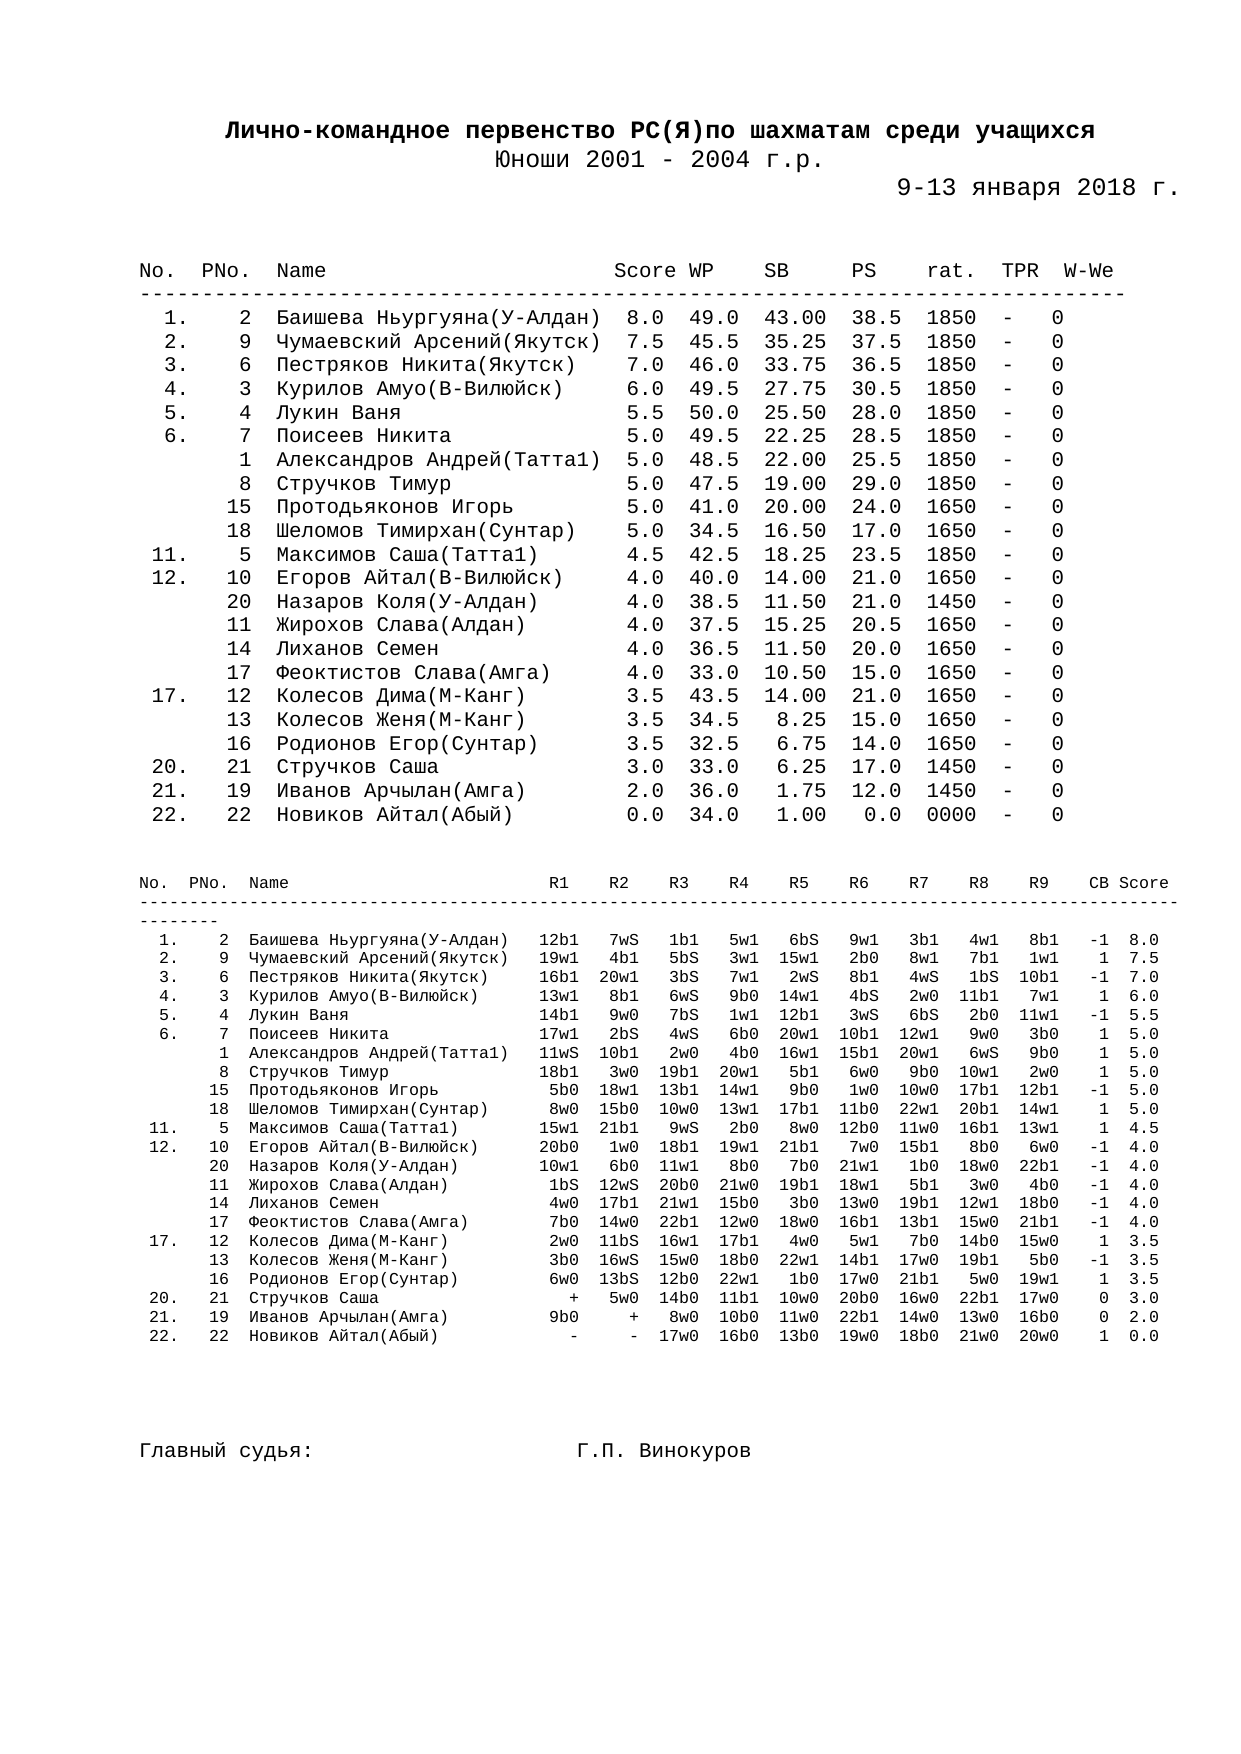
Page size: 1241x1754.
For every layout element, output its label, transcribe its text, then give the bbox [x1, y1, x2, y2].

text Главный судья: Г.П. Винокуров [139, 1441, 1181, 1464]
text 4. 3 Курилов Амуо(В-Вилюйск) 13w1 8b1 6wЅ 9b0 14w1 4bЅ 2w0 11b1 7w1 1 6.0 [139, 988, 1181, 1007]
text 1 Александров Андрей(Татта1) 11wЅ 10b1 2w0 4b0 16w1 15b1 20w1 6wЅ 9b0 1 5.0 [139, 1044, 1181, 1063]
text 13 Колесов Женя(М-Канг) 3b0 16wЅ 15w0 18b0 22w1 14b1 17w0 19b1 5b0 -1 3.5 [139, 1252, 1181, 1271]
text 1 Александров Андрей(Татта1) 5.0 48.5 22.00 25.5 1850 - 0 [139, 449, 1181, 473]
text Юноши 2001 - 2004 г.р. [139, 146, 1181, 175]
text 8 Стручков Тимур 18b1 3w0 19b1 20w1 5b1 6w0 9b0 10w1 2w0 1 5.0 [139, 1063, 1181, 1082]
text 11. 5 Максимов Саша(Татта1) 15w1 21b1 9wЅ 2b0 8w0 12b0 11w0 16b1 13w1 1 4.5 [139, 1120, 1181, 1138]
text 20. 21 Стручков Саша 3.0 33.0 6.25 17.0 1450 - 0 [139, 756, 1181, 780]
text 6. 7 Поисеев Никита 17w1 2bЅ 4wЅ 6b0 20w1 10b1 12w1 9w0 3b0 1 5.0 [139, 1025, 1181, 1044]
text 6. 7 Поисеев Никита 5.0 49.5 22.25 28.5 1850 - 0 [139, 425, 1181, 449]
text 17. 12 Колесов Дима(М-Канг) 2w0 11bЅ 16w1 17b1 4w0 5w1 7b0 14b0 15w0 1 3.5 [139, 1233, 1181, 1252]
text 12. 10 Егоров Айтал(В-Вилюйск) 4.0 40.0 14.00 21.0 1650 - 0 [139, 567, 1181, 591]
text 21. 19 Иванов Арчылан(Амга) 2.0 36.0 1.75 12.0 1450 - 0 [139, 780, 1181, 804]
text 18 Шеломов Тимирхан(Сунтар) 5.0 34.5 16.50 17.0 1650 - 0 [139, 520, 1181, 543]
text 15 Протодьяконов Игорь 5.0 41.0 20.00 24.0 1650 - 0 [139, 496, 1181, 520]
text 11. 5 Максимов Саша(Татта1) 4.5 42.5 18.25 23.5 1850 - 0 [139, 543, 1181, 567]
text 18 Шеломов Тимирхан(Сунтар) 8w0 15b0 10w0 13w1 17b1 11b0 22w1 20b1 14w1 1 5.0 [139, 1101, 1181, 1120]
text Лично-командное первенство РС(Я)по шахматам среди учащихся [139, 118, 1181, 146]
text 2. 9 Чумаевский Арсений(Якутск) 7.5 45.5 35.25 37.5 1850 - 0 [139, 331, 1181, 354]
text 20. 21 Стручков Саша + 5w0 14b0 11b1 10w0 20b0 16w0 22b1 17w0 0 3.0 [139, 1289, 1181, 1308]
text 16 Родионов Егор(Сунтар) 3.5 32.5 6.75 14.0 1650 - 0 [139, 733, 1181, 756]
text 14 Лиханов Семен 4w0 17b1 21w1 15b0 3b0 13w0 19b1 12w1 18b0 -1 4.0 [139, 1195, 1181, 1214]
text 5. 4 Лукин Ваня 14b1 9w0 7bЅ 1w1 12b1 3wЅ 6bЅ 2b0 11w1 -1 5.5 [139, 1007, 1181, 1025]
text 17 Феоктистов Слава(Амга) 7b0 14w0 22b1 12w0 18w0 16b1 13b1 15w0 21b1 -1 4.0 [139, 1214, 1181, 1233]
text 22. 22 Новиков Айтал(Абый) - - 17w0 16b0 13b0 19w0 18b0 21w0 20w0 1 0.0 [139, 1327, 1181, 1346]
text 12. 10 Егоров Айтал(В-Вилюйск) 20b0 1w0 18b1 19w1 21b1 7w0 15b1 8b0 6w0 -1 4.0 [139, 1138, 1181, 1157]
text 22. 22 Новиков Айтал(Абый) 0.0 34.0 1.00 0.0 0000 - 0 [139, 804, 1181, 827]
text 8 Стручков Тимур 5.0 47.5 19.00 29.0 1850 - 0 [139, 473, 1181, 496]
text ---------------------------------------------------------------------------------------------------------------- [139, 893, 1181, 931]
text 2. 9 Чумаевский Арсений(Якутск) 19w1 4b1 5bЅ 3w1 15w1 2b0 8w1 7b1 1w1 1 7.5 [139, 950, 1181, 969]
text 14 Лиханов Семен 4.0 36.5 11.50 20.0 1650 - 0 [139, 638, 1181, 662]
text No. PNo. Name Score WP SB PS rat. TPR W-We [139, 260, 1181, 283]
text 5. 4 Лукин Ваня 5.5 50.0 25.50 28.0 1850 - 0 [139, 402, 1181, 425]
text 3. 6 Пестряков Никита(Якутск) 16b1 20w1 3bЅ 7w1 2wЅ 8b1 4wЅ 1bЅ 10b1 -1 7.0 [139, 969, 1181, 988]
text 17 Феоктистов Слава(Амга) 4.0 33.0 10.50 15.0 1650 - 0 [139, 662, 1181, 685]
text 1. 2 Баишева Ньургуяна(У-Алдан) 12b1 7wЅ 1b1 5w1 6bЅ 9w1 3b1 4w1 8b1 -1 8.0 [139, 931, 1181, 950]
text 9-13 января 2018 г. [139, 175, 1181, 203]
text No. PNo. Name R1 R2 R3 R4 R5 R6 R7 R8 R9 CB Score [139, 874, 1181, 893]
text 1. 2 Баишева Ньургуяна(У-Алдан) 8.0 49.0 43.00 38.5 1850 - 0 [139, 307, 1181, 331]
text 3. 6 Пестряков Никита(Якутск) 7.0 46.0 33.75 36.5 1850 - 0 [139, 354, 1181, 378]
text ------------------------------------------------------------------------------- [139, 283, 1181, 307]
text 21. 19 Иванов Арчылан(Амга) 9b0 + 8w0 10b0 11w0 22b1 14w0 13w0 16b0 0 2.0 [139, 1308, 1181, 1327]
text 20 Назаров Коля(У-Алдан) 10w1 6b0 11w1 8b0 7b0 21w1 1b0 18w0 22b1 -1 4.0 [139, 1157, 1181, 1176]
text 15 Протодьяконов Игорь 5b0 18w1 13b1 14w1 9b0 1w0 10w0 17b1 12b1 -1 5.0 [139, 1082, 1181, 1101]
text 16 Родионов Егор(Сунтар) 6w0 13bЅ 12b0 22w1 1b0 17w0 21b1 5w0 19w1 1 3.5 [139, 1271, 1181, 1289]
text 20 Назаров Коля(У-Алдан) 4.0 38.5 11.50 21.0 1450 - 0 [139, 591, 1181, 614]
text 17. 12 Колесов Дима(М-Канг) 3.5 43.5 14.00 21.0 1650 - 0 [139, 685, 1181, 709]
text 4. 3 Курилов Амуо(В-Вилюйск) 6.0 49.5 27.75 30.5 1850 - 0 [139, 378, 1181, 402]
text 11 Жирохов Слава(Алдан) 1bЅ 12wЅ 20b0 21w0 19b1 18w1 5b1 3w0 4b0 -1 4.0 [139, 1176, 1181, 1195]
text 13 Колесов Женя(М-Канг) 3.5 34.5 8.25 15.0 1650 - 0 [139, 709, 1181, 733]
text 11 Жирохов Слава(Алдан) 4.0 37.5 15.25 20.5 1650 - 0 [139, 614, 1181, 638]
